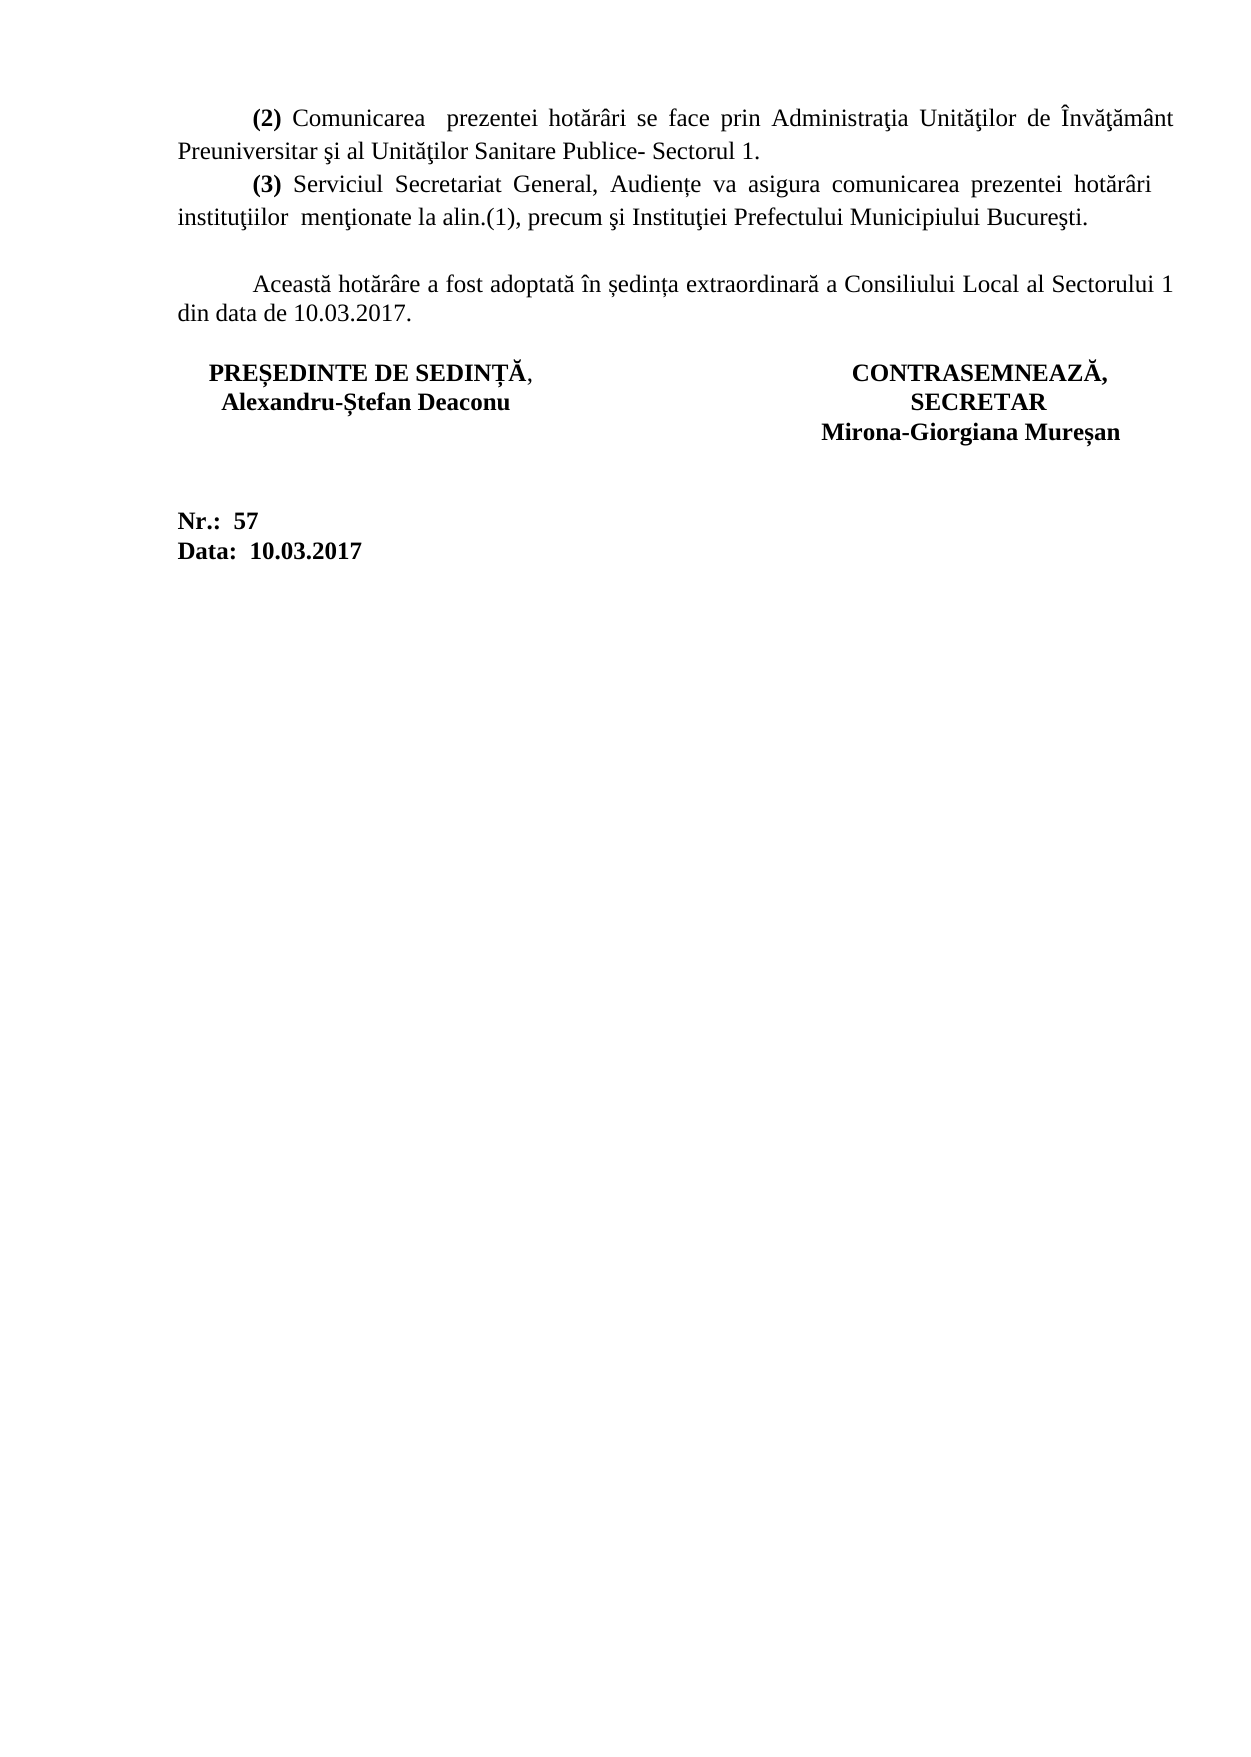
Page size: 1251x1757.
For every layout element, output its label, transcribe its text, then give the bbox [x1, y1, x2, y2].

text PREȘEDINTE DE SEDINȚĂ, CONTRASEMNEAZĂ, [177, 358, 1175, 386]
text Data: 10.03.2017 [177, 536, 1175, 564]
text (3) Serviciul Secretariat General, Audiențe va asigura comunicarea prezentei hotărâri instituţiilor menţionate la alin.(1), precum şi Instituţiei Prefectului Municipiului Bucureşti. [177, 169, 1153, 231]
text (2) Comunicarea prezentei hotărâri se face prin Administraţia Unităţilor de Învăţământ Preuniversitar şi al Unităţilor Sanitare Publice- Sectorul 1. [177, 103, 1175, 165]
text Mirona-Giorgiana Mureșan [177, 417, 1175, 446]
text Nr.: 57 [177, 506, 1175, 535]
text Această hotărâre a fost adoptată în ședința extraordinară a Consiliului Local al Sectorului 1 din data de 10.03.2017. [177, 269, 1175, 327]
text Alexandru-Ștefan Deaconu SECRETAR [177, 387, 1175, 416]
